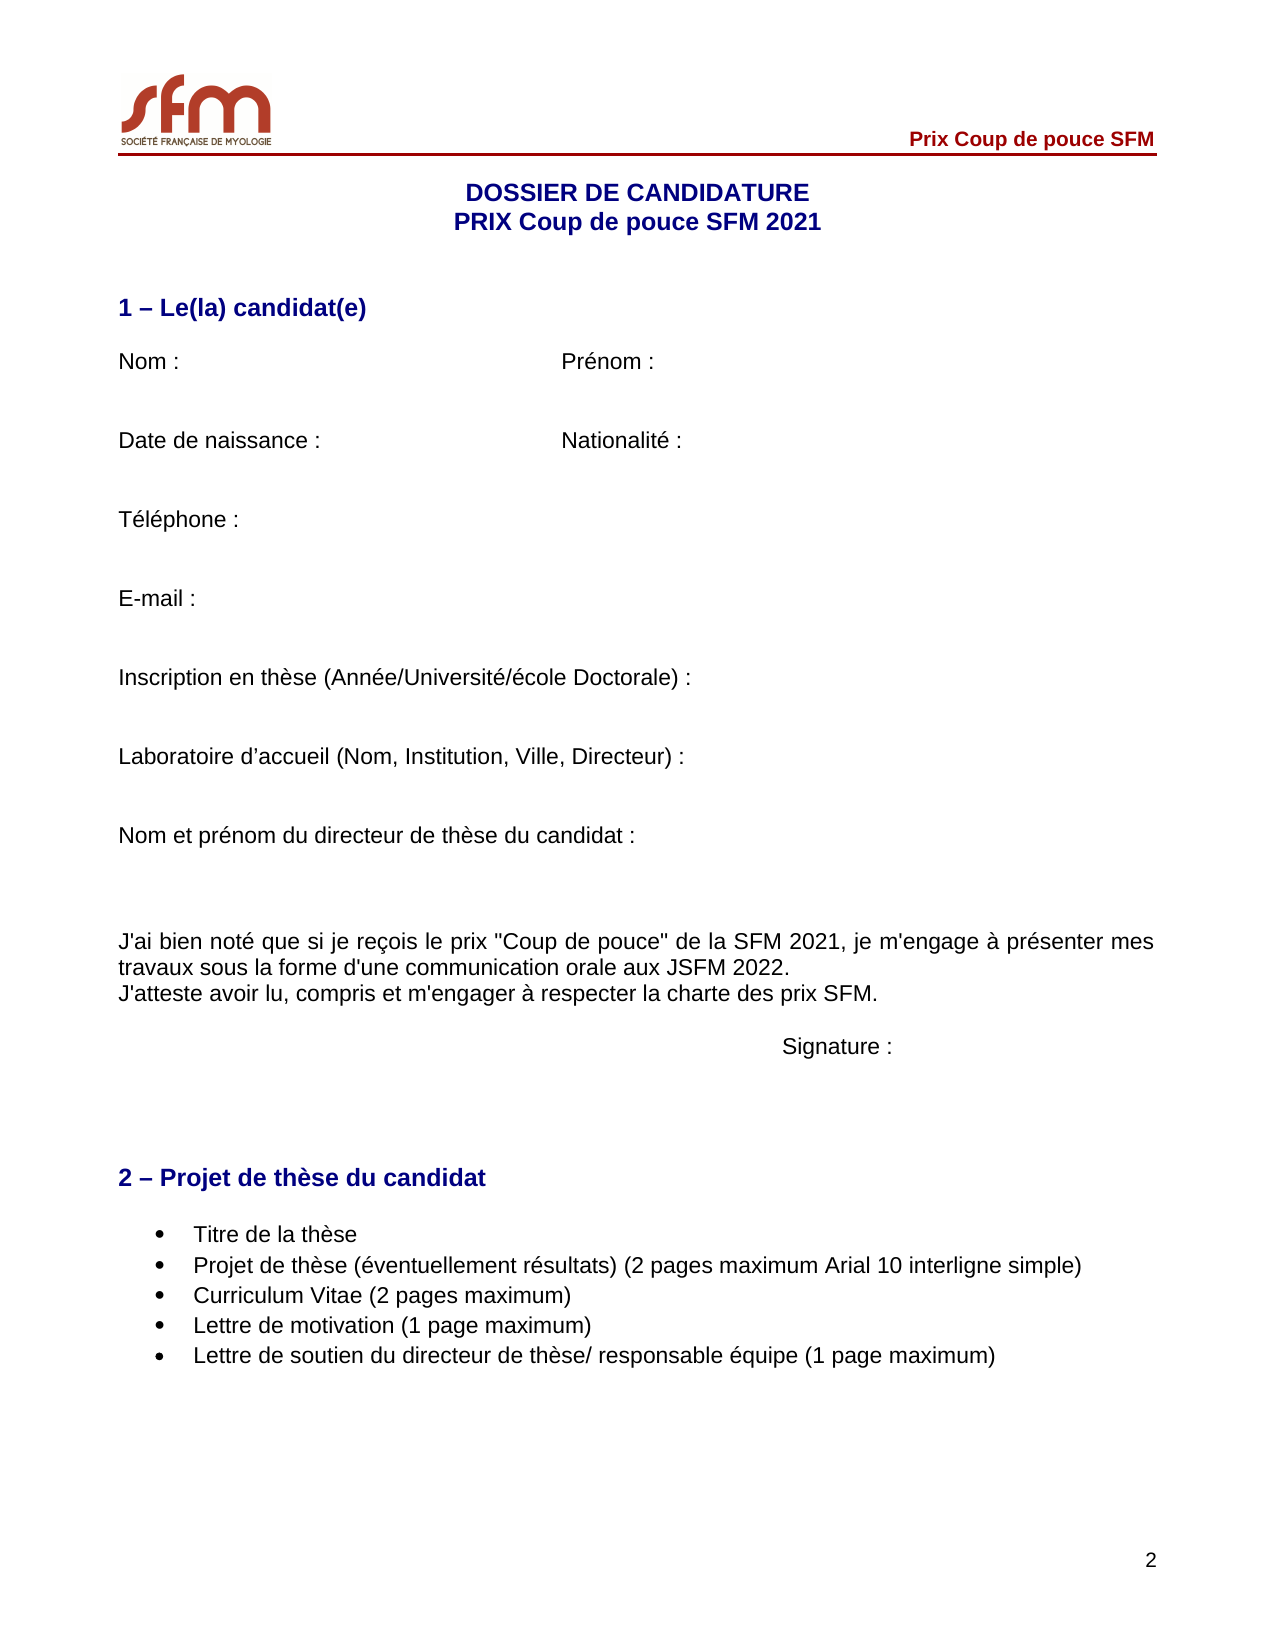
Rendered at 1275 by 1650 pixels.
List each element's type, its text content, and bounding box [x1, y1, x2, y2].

text 2 – Projet de thèse du candidat [118, 1162, 1157, 1191]
text E-mail : [118, 585, 1157, 611]
list Lettre de motivation (1 page maximum) [156, 1312, 1157, 1338]
list Curriculum Vitae (2 pages maximum) [156, 1282, 1157, 1308]
text Téléphone : [118, 506, 1157, 532]
text Laboratoire d’accueil (Nom, Institution, Ville, Directeur) : [118, 743, 1157, 769]
text Date de naissance : Nationalité : [118, 427, 1157, 453]
list Projet de thèse (éventuellement résultats) (2 pages maximum Arial 10 interligne simple) [156, 1252, 1157, 1278]
text PRIX Coup de pouce SFM 2021 [118, 207, 1157, 235]
text 1 – Le(la) candidat(e) [118, 293, 1157, 322]
picture [120, 73, 273, 147]
text DOSSIER DE CANDIDATURE [118, 178, 1157, 207]
text J'atteste avoir lu, compris et m'engager à respecter la charte des prix SFM. [118, 980, 1157, 1007]
text Inscription en thèse (Année/Université/école Doctorale) : [118, 664, 1157, 691]
text Nom : Prénom : [118, 348, 1157, 374]
text Nom et prénom du directeur de thèse du candidat : [118, 822, 1157, 849]
text J'ai bien noté que si je reçois le prix "Coup de pouce" de la SFM 2021, je m'engage à présenter mes travaux sous la forme d'une communication orale aux JSFM 2022. [118, 928, 1157, 980]
list Lettre de soutien du directeur de thèse/ responsable équipe (1 page maximum) [156, 1342, 1157, 1369]
text Signature : [118, 1033, 1157, 1059]
list Titre de la thèse [156, 1221, 1157, 1248]
